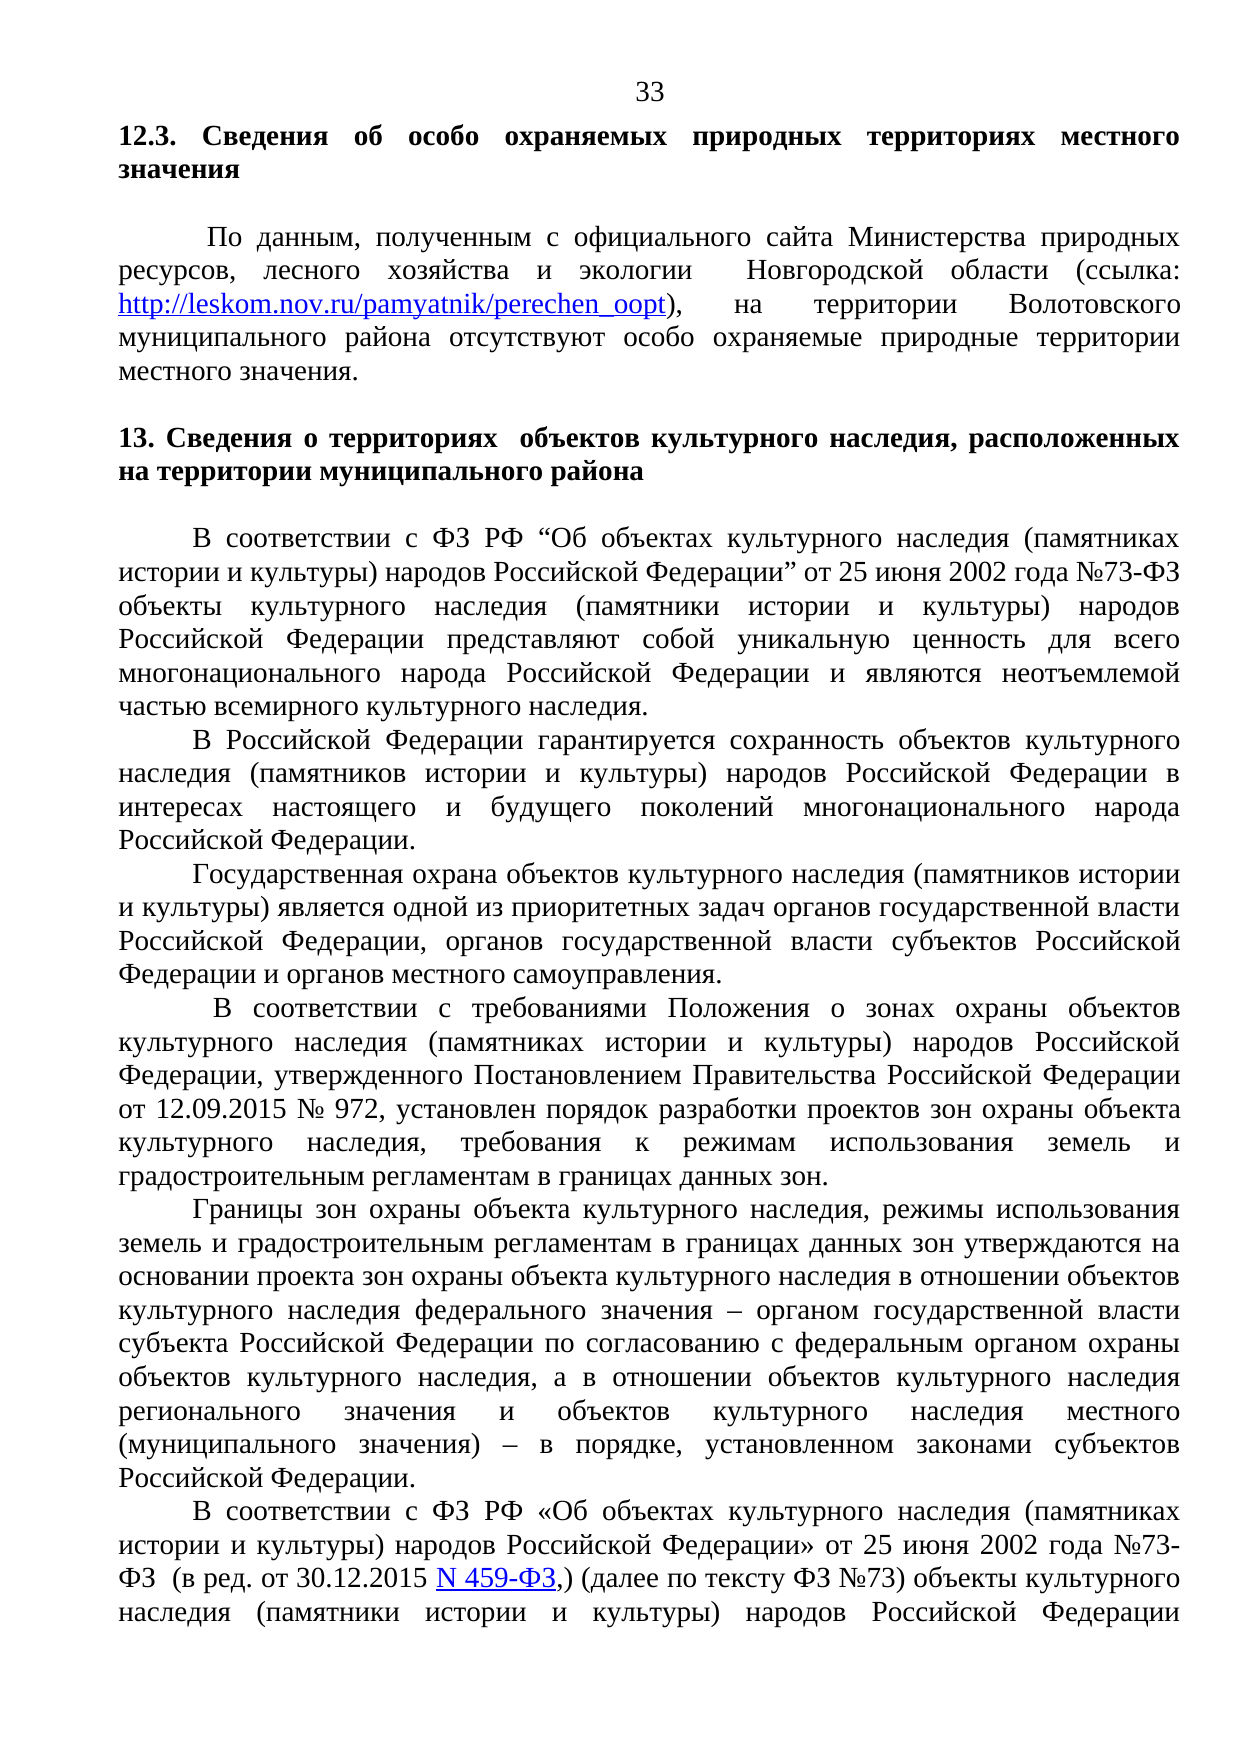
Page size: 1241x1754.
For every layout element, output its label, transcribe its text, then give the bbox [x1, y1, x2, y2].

text 12.3. Сведения об особо охраняемых природных территориях местного значения [118, 118, 1181, 185]
text Границы зон охраны объекта культурного наследия, режимы использования земель и градостроительным регламентам в границах данных зон утверждаются на основании проекта зон охраны объекта культурного наследия в отношении объектов культурного наследия федерального значения – органом государственной власти субъекта Российской Федерации по согласованию с федеральным органом охраны объектов культурного наследия, а в отношении объектов культурного наследия регионального значения и объектов культурного наследия местного (муниципального значения) – в порядке, установленном законами субъектов Российской Федерации. [118, 1191, 1181, 1493]
text В соответствии с требованиями Положения о зонах охраны объектов культурного наследия (памятниках истории и культуры) народов Российской Федерации, утвержденного Постановлением Правительства Российской Федерации от 12.09.2015 № 972, установлен порядок разработки проектов зон охраны объекта культурного наследия, требования к режимам использования земель и градостроительным регламентам в границах данных зон. [118, 990, 1181, 1191]
text По данным, полученным с официального сайта Министерства природных ресурсов, лесного хозяйства и экологии Новгородской области (ссылка: http://leskom.nov.ru/pamyatnik/perechen_oopt), на территории Волотовского муниципального района отсутствуют особо охраняемые природные территории местного значения. [118, 219, 1181, 386]
text Государственная охрана объектов культурного наследия (памятников истории и культуры) является одной из приоритетных задач органов государственной власти Российской Федерации, органов государственной власти субъектов Российской Федерации и органов местного самоуправления. [118, 856, 1181, 990]
text В Российской Федерации гарантируется сохранность объектов культурного наследия (памятников истории и культуры) народов Российской Федерации в интересах настоящего и будущего поколений многонационального народа Российской Федерации. [118, 722, 1181, 856]
text 13. Сведения о территориях объектов культурного наследия, расположенных на территории муниципального района [118, 420, 1181, 487]
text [118, 1493, 1181, 1627]
text В соответствии с ФЗ РФ “Об объектах культурного наследия (памятниках истории и культуры) народов Российской Федерации” от 25 июня 2002 года №73-ФЗ объекты культурного наследия (памятники истории и культуры) народов Российской Федерации представляют собой уникальную ценность для всего многонационального народа Российской Федерации и являются неотъемлемой частью всемирного культурного наследия. [118, 521, 1181, 722]
